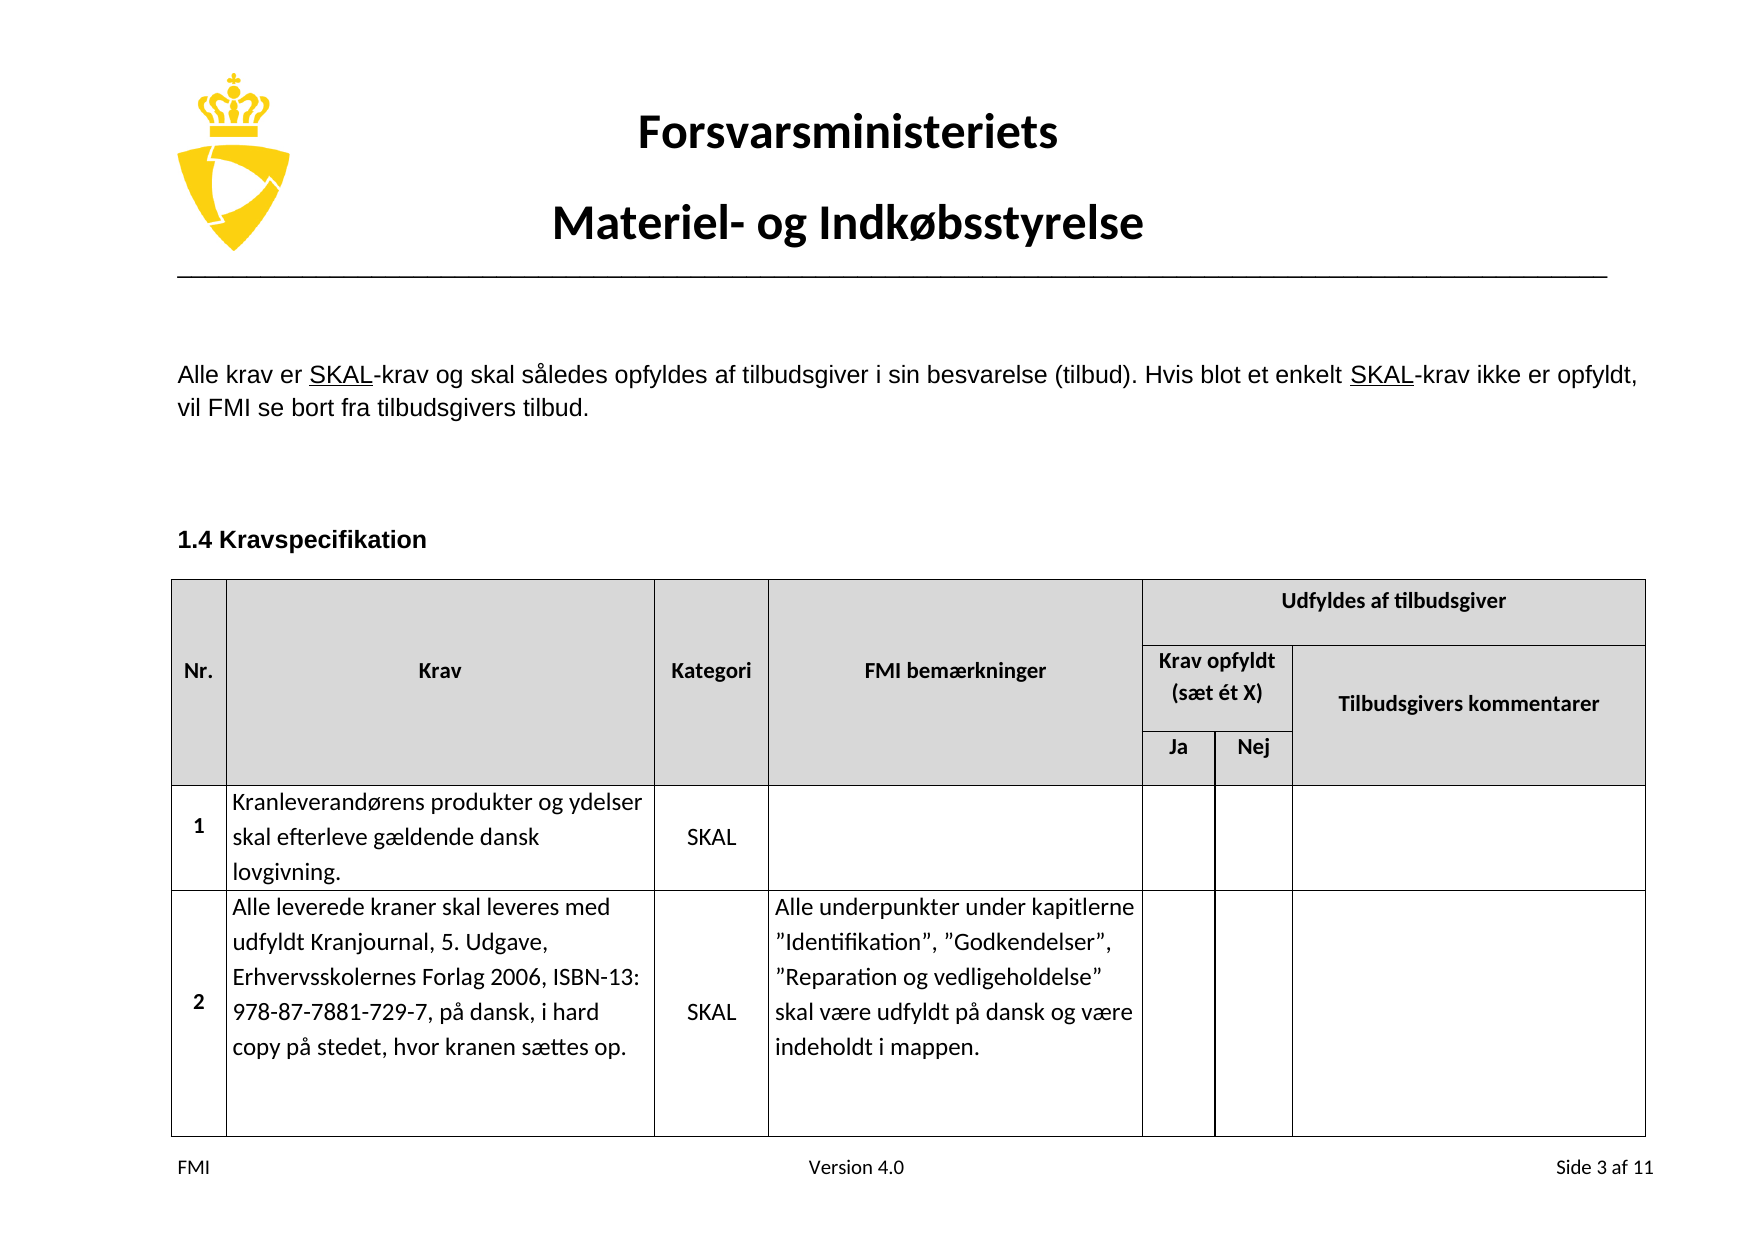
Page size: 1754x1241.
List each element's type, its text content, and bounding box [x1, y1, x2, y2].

table_cell 2 [172, 891, 226, 1136]
table_header Krav [227, 580, 654, 785]
table_cell [769, 786, 1142, 890]
table_cell [1216, 786, 1292, 890]
table_header Udfyldes af tilbudsgiver [1143, 580, 1645, 645]
table_cell [1293, 891, 1645, 1136]
table_cell [1143, 891, 1214, 1136]
table_header Kategori [655, 580, 768, 785]
table_cell Nej [1216, 732, 1292, 785]
table_header FMI bemærkninger [769, 580, 1142, 785]
table_cell [1143, 786, 1214, 890]
picture [177, 73, 290, 251]
table_cell SKAL [655, 891, 768, 1136]
table_cell 1 [172, 786, 226, 890]
table_cell Kranleverandørens produkter og ydelser skal efterleve gældende dansk lovgivning. [227, 786, 654, 890]
table_cell [1216, 891, 1292, 1136]
table_cell Ja [1143, 732, 1214, 785]
table_cell [1293, 786, 1645, 890]
table_cell Tilbudsgivers kommentarer [1293, 646, 1645, 785]
list Alle krav er SKAL-krav og skal således opfyldes af tilbudsgiver i sin besvarelse (tilbud). Hvis blot et enkelt SKAL-krav ikke er opfyldt, vil FMI se bort fra tilbudsgivers tilbud. [177, 360, 1651, 422]
table_cell Krav opfyldt (sæt ét X) [1143, 646, 1292, 731]
table_header Nr. [172, 580, 226, 785]
table_cell SKAL [655, 786, 768, 890]
table_cell Alle leverede kraner skal leveres med udfyldt Kranjournal, 5. Udgave, Erhvervsskolernes Forlag 2006, ISBN-13: 978-87-7881-729-7, på dansk, i hard copy på stedet, hvor kranen sættes op. [227, 891, 654, 1136]
list 1.4 Kravspecifikation [177, 525, 1651, 554]
